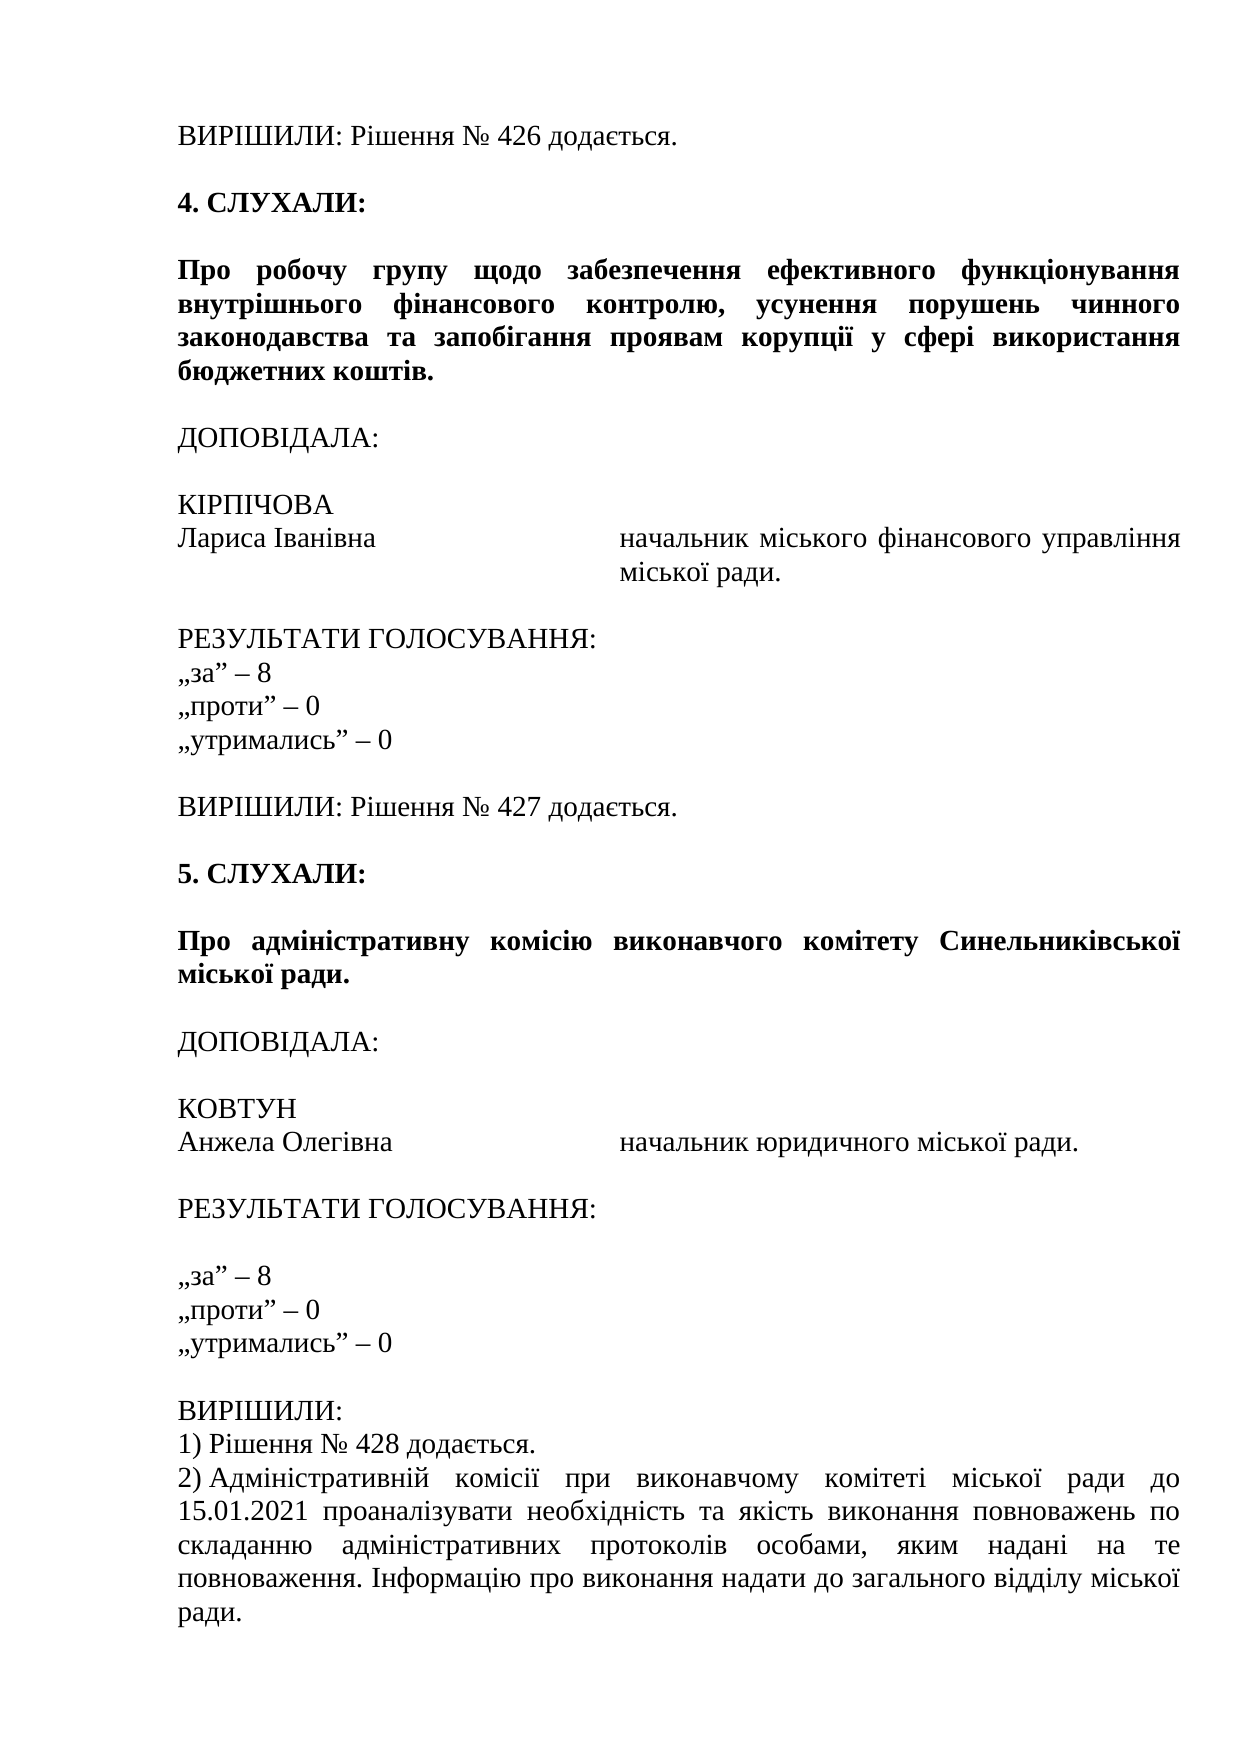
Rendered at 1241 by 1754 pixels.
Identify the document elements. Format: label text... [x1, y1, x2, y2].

text „за” – 8 [177, 1258, 1181, 1292]
text КІРПІЧОВА [177, 487, 1181, 521]
text 4. СЛУХАЛИ: [177, 185, 1181, 219]
text Анжела Олегівна начальник юридичного міської ради. [177, 1124, 1181, 1158]
text Про робочу групу щодо забезпечення ефективного функціонування внутрішнього фінансового контролю, усунення порушень чинного законодавства та запобігання проявам корупції у сфері використання бюджетних коштів. [177, 252, 1181, 386]
text Про адміністративну комісію виконавчого комітету Синельниківської міської ради. [177, 923, 1181, 990]
text Лариса Іванівна начальник міського фінансового управління міської ради. [177, 521, 1181, 588]
text ВИРІШИЛИ: Рішення № 427 додається. [177, 789, 1181, 822]
text РЕЗУЛЬТАТИ ГОЛОСУВАННЯ: [177, 1191, 1181, 1225]
text „проти” – 0 [177, 1292, 1181, 1326]
text 2) Адміністративній комісії при виконавчому комітеті міської ради до 15.01.2021 проаналізувати необхідність та якість виконання повноважень по складанню адміністративних протоколів особами, яким надані на те повноваження. Інформацію про виконання надати до загального відділу міської ради. [177, 1460, 1181, 1627]
text ДОПОВІДАЛА: [177, 420, 1181, 453]
text ВИРІШИЛИ: [177, 1393, 1181, 1426]
text „за” – 8 [177, 655, 1181, 688]
text „утримались” – 0 [177, 722, 1181, 755]
text ВИРІШИЛИ: Рішення № 426 додається. [177, 118, 1181, 152]
text „утримались” – 0 [177, 1326, 1181, 1359]
text РЕЗУЛЬТАТИ ГОЛОСУВАННЯ: [177, 621, 1181, 655]
text „проти” – 0 [177, 688, 1181, 722]
text ДОПОВІДАЛА: [177, 1024, 1181, 1057]
text 5. СЛУХАЛИ: [177, 856, 1181, 889]
text 1) Рішення № 428 додається. [177, 1426, 1181, 1460]
text КОВТУН [177, 1091, 1181, 1124]
